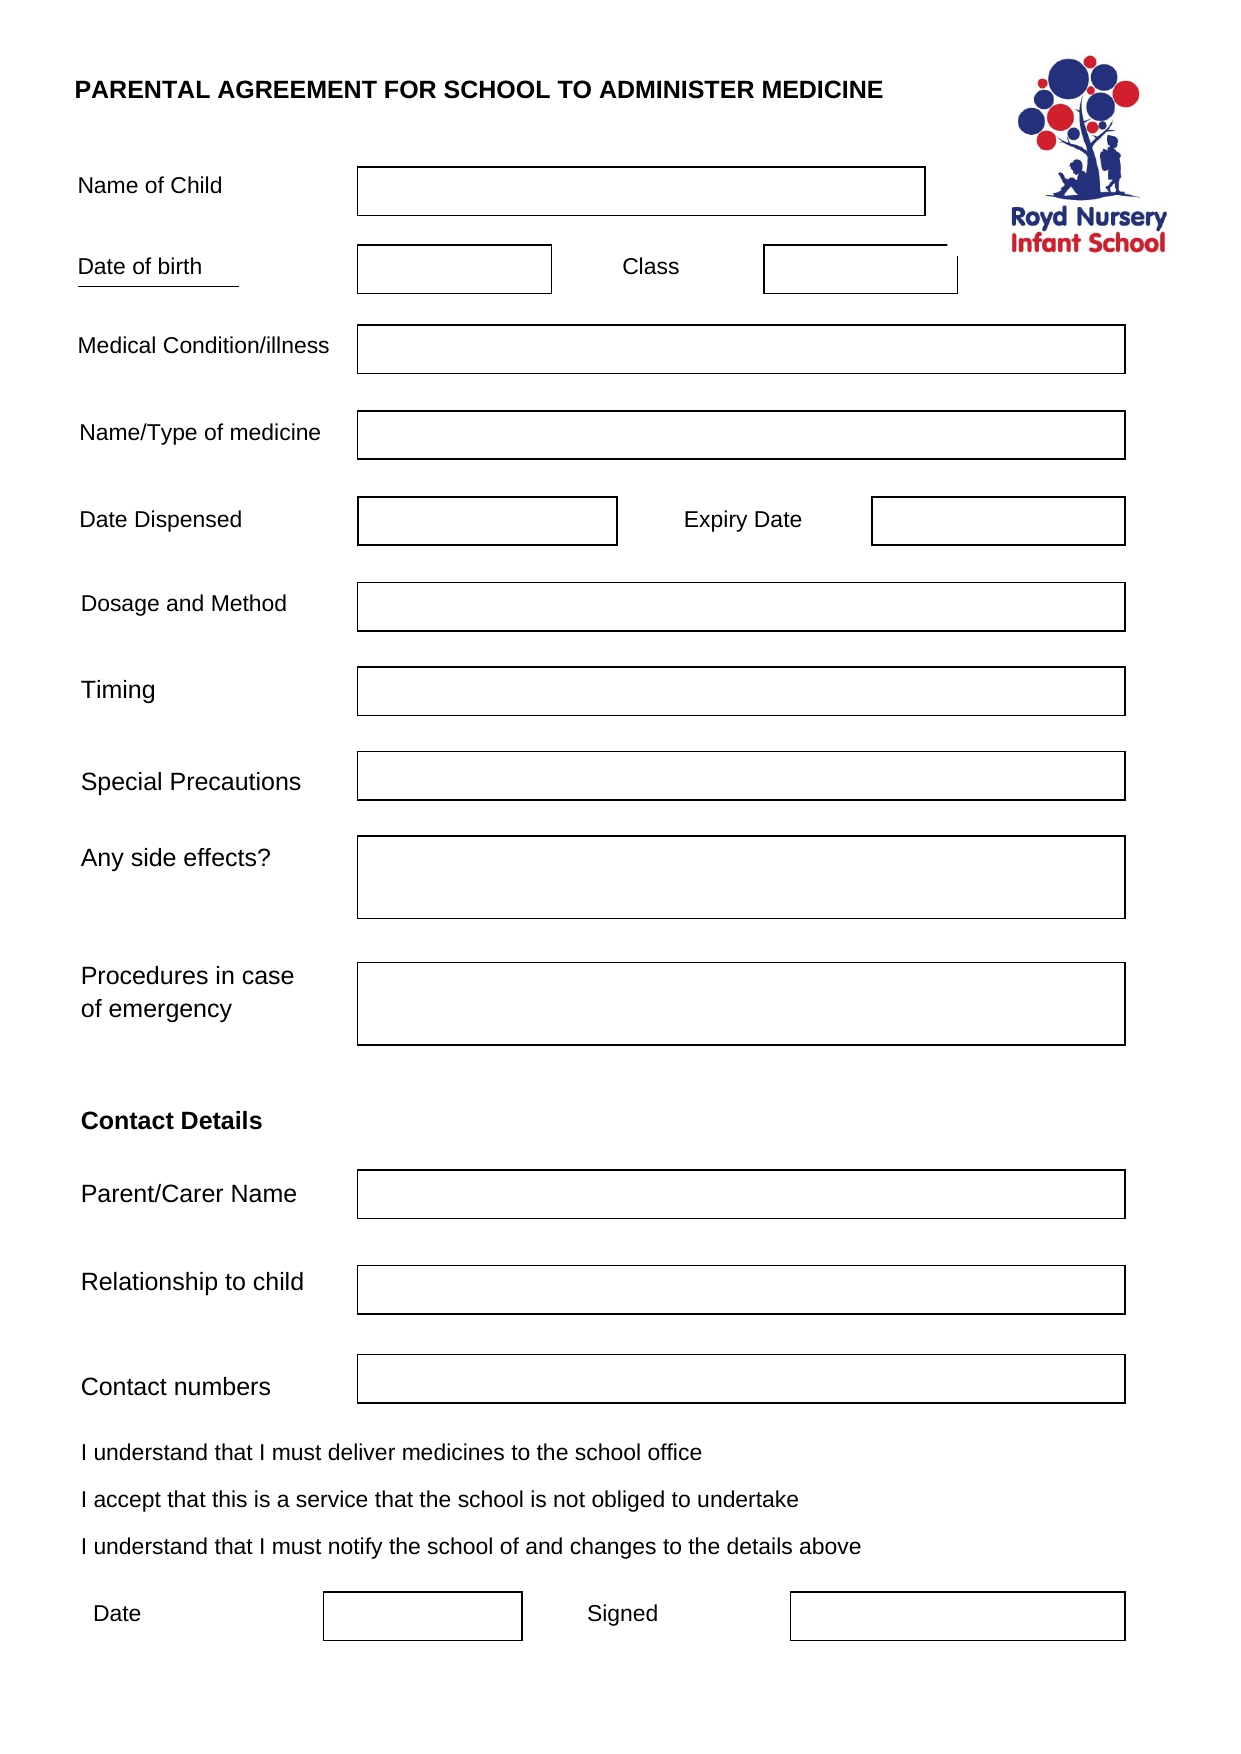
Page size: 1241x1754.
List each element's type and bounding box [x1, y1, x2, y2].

picture [945, 51, 1233, 255]
